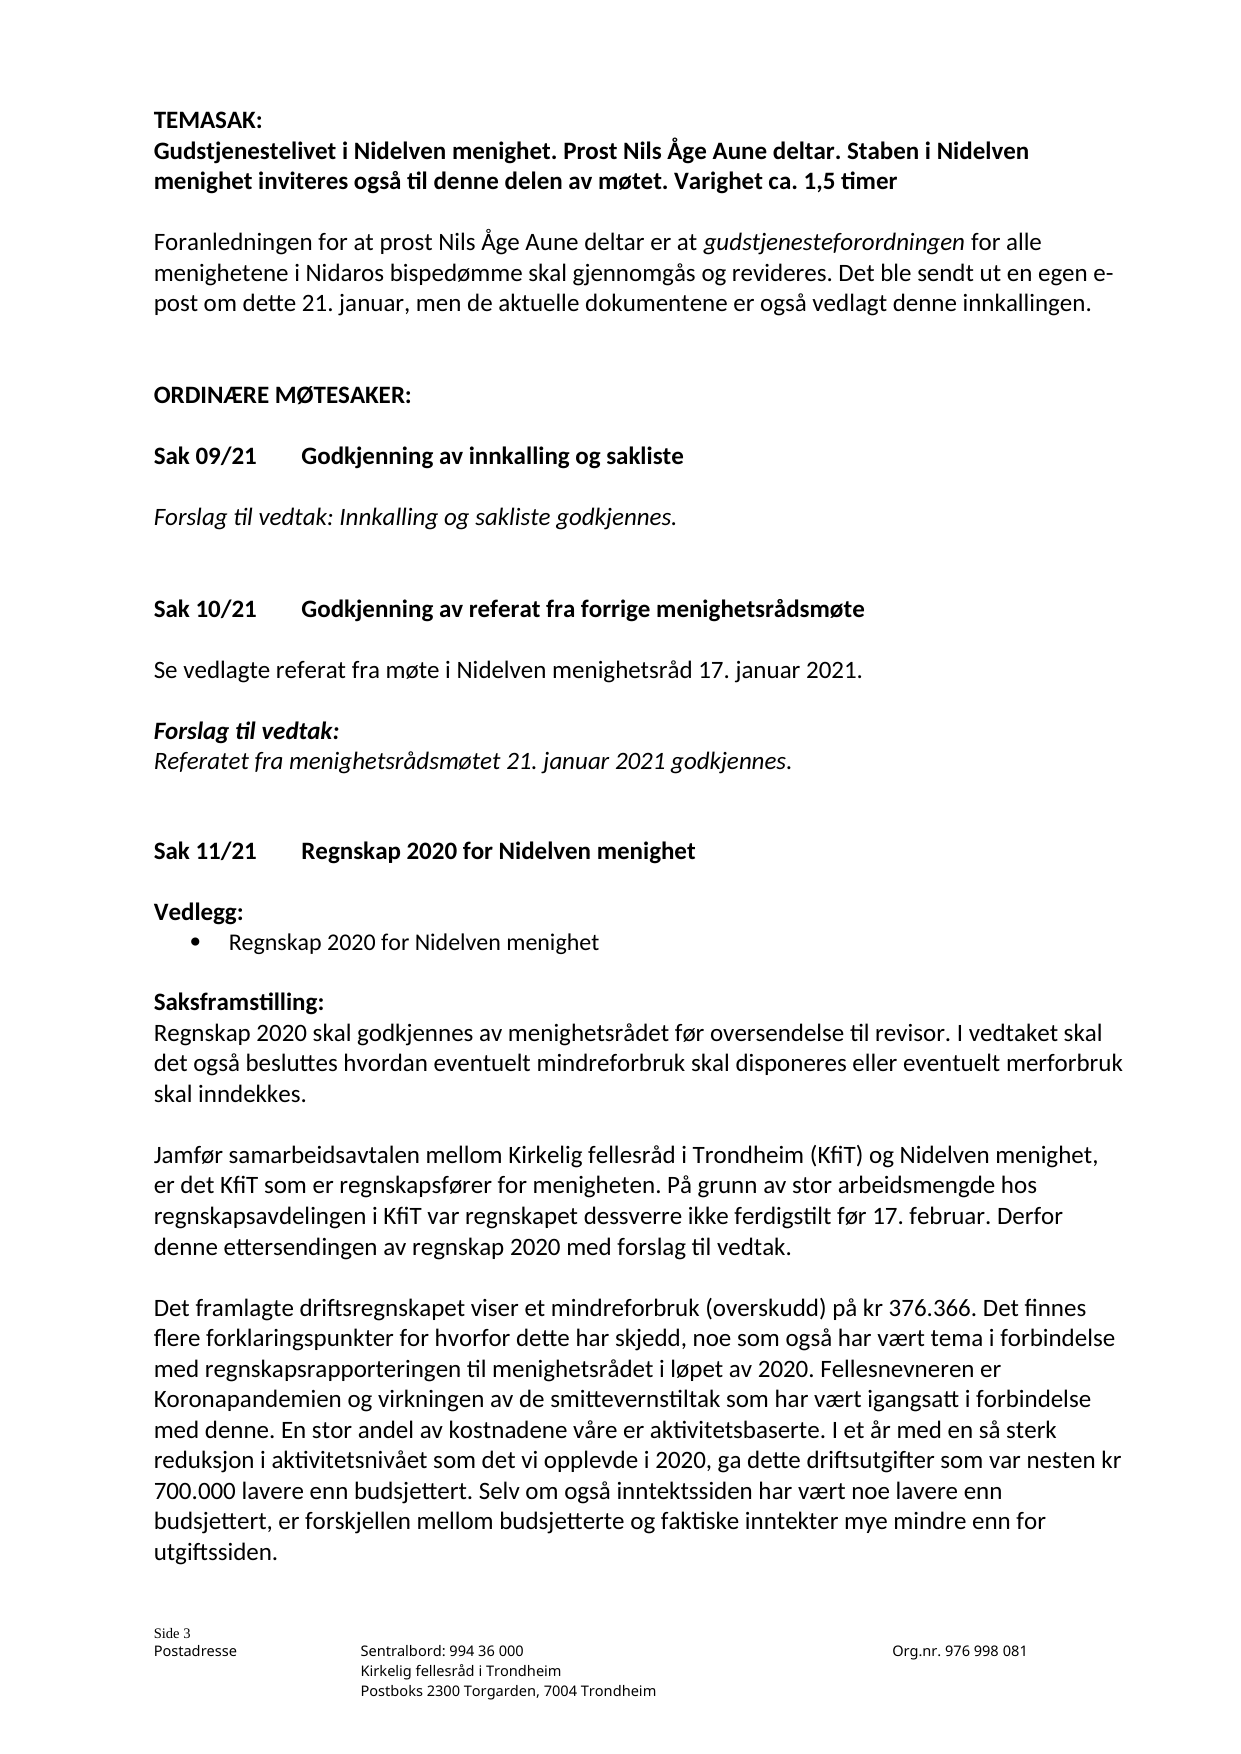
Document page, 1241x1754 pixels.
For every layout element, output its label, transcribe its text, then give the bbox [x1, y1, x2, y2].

text Se vedlagte referat fra møte i Nidelven menighetsråd 17. januar 2021. [153, 654, 1125, 684]
text Gudstjenestelivet i Nidelven menighet. Prost Nils Åge Aune deltar. Staben i Nidelven menighet inviteres også til denne delen av møtet. Varighet ca. 1,5 timer [153, 135, 1125, 196]
text Vedlegg: [153, 896, 1125, 927]
text Jamfør samarbeidsavtalen mellom Kirkelig fellesråd i Trondheim (KfiT) og Nidelven menighet, er det KfiT som er regnskapsfører for menigheten. På grunn av stor arbeidsmengde hos regnskapsavdelingen i KfiT var regnskapet dessverre ikke ferdigstilt før 17. februar. Derfor denne ettersendingen av regnskap 2020 med forslag til vedtak. [153, 1139, 1125, 1261]
text Sak 11/21 Regnskap 2020 for Nidelven menighet [153, 835, 1125, 866]
text Det framlagte driftsregnskapet viser et mindreforbruk (overskudd) på kr 376.366. Det finnes flere forklaringspunkter for hvorfor dette har skjedd, noe som også har vært tema i forbindelse med regnskapsrapporteringen til menighetsrådet i løpet av 2020. Fellesnevneren er Koronapandemien og virkningen av de smittevernstiltak som har vært igangsatt i forbindelse med denne. En stor andel av kostnadene våre er aktivitetsbaserte. I et år med en så sterk reduksjon i aktivitetsnivået som det vi opplevde i 2020, ga dette driftsutgifter som var nesten kr 700.000 lavere enn budsjettert. Selv om også inntektssiden har vært noe lavere enn budsjettert, er forskjellen mellom budsjetterte og faktiske inntekter mye mindre enn for utgiftssiden. [153, 1292, 1125, 1566]
text Forslag til vedtak: Referatet fra menighetsrådsmøtet 21. januar 2021 godkjennes. [153, 715, 1125, 804]
text Foranledningen for at prost Nils Åge Aune deltar er at gudstjenesteforordningen for alle menighetene i Nidaros bispedømme skal gjennomgås og revideres. Det ble sendt ut en egen e-post om dette 21. januar, men de aktuelle dokumentene er også vedlagt denne innkallingen. [153, 226, 1125, 318]
text Sak 10/21 Godkjenning av referat fra forrige menighetsrådsmøte [153, 593, 1125, 623]
text ORDINÆRE MØTESAKER: [153, 379, 1125, 409]
text TEMASAK: [153, 104, 1125, 135]
text Saksframstilling: Regnskap 2020 skal godkjennes av menighetsrådet før oversendelse til revisor. I vedtaket skal det også besluttes hvordan eventuelt mindreforbruk skal disponeres eller eventuelt merforbruk skal inndekkes. [153, 986, 1125, 1108]
list Regnskap 2020 for Nidelven menighet [191, 927, 1125, 956]
text Forslag til vedtak: Innkalling og sakliste godkjennes. [153, 501, 1125, 532]
text Sak 09/21 Godkjenning av innkalling og sakliste [153, 440, 1125, 471]
